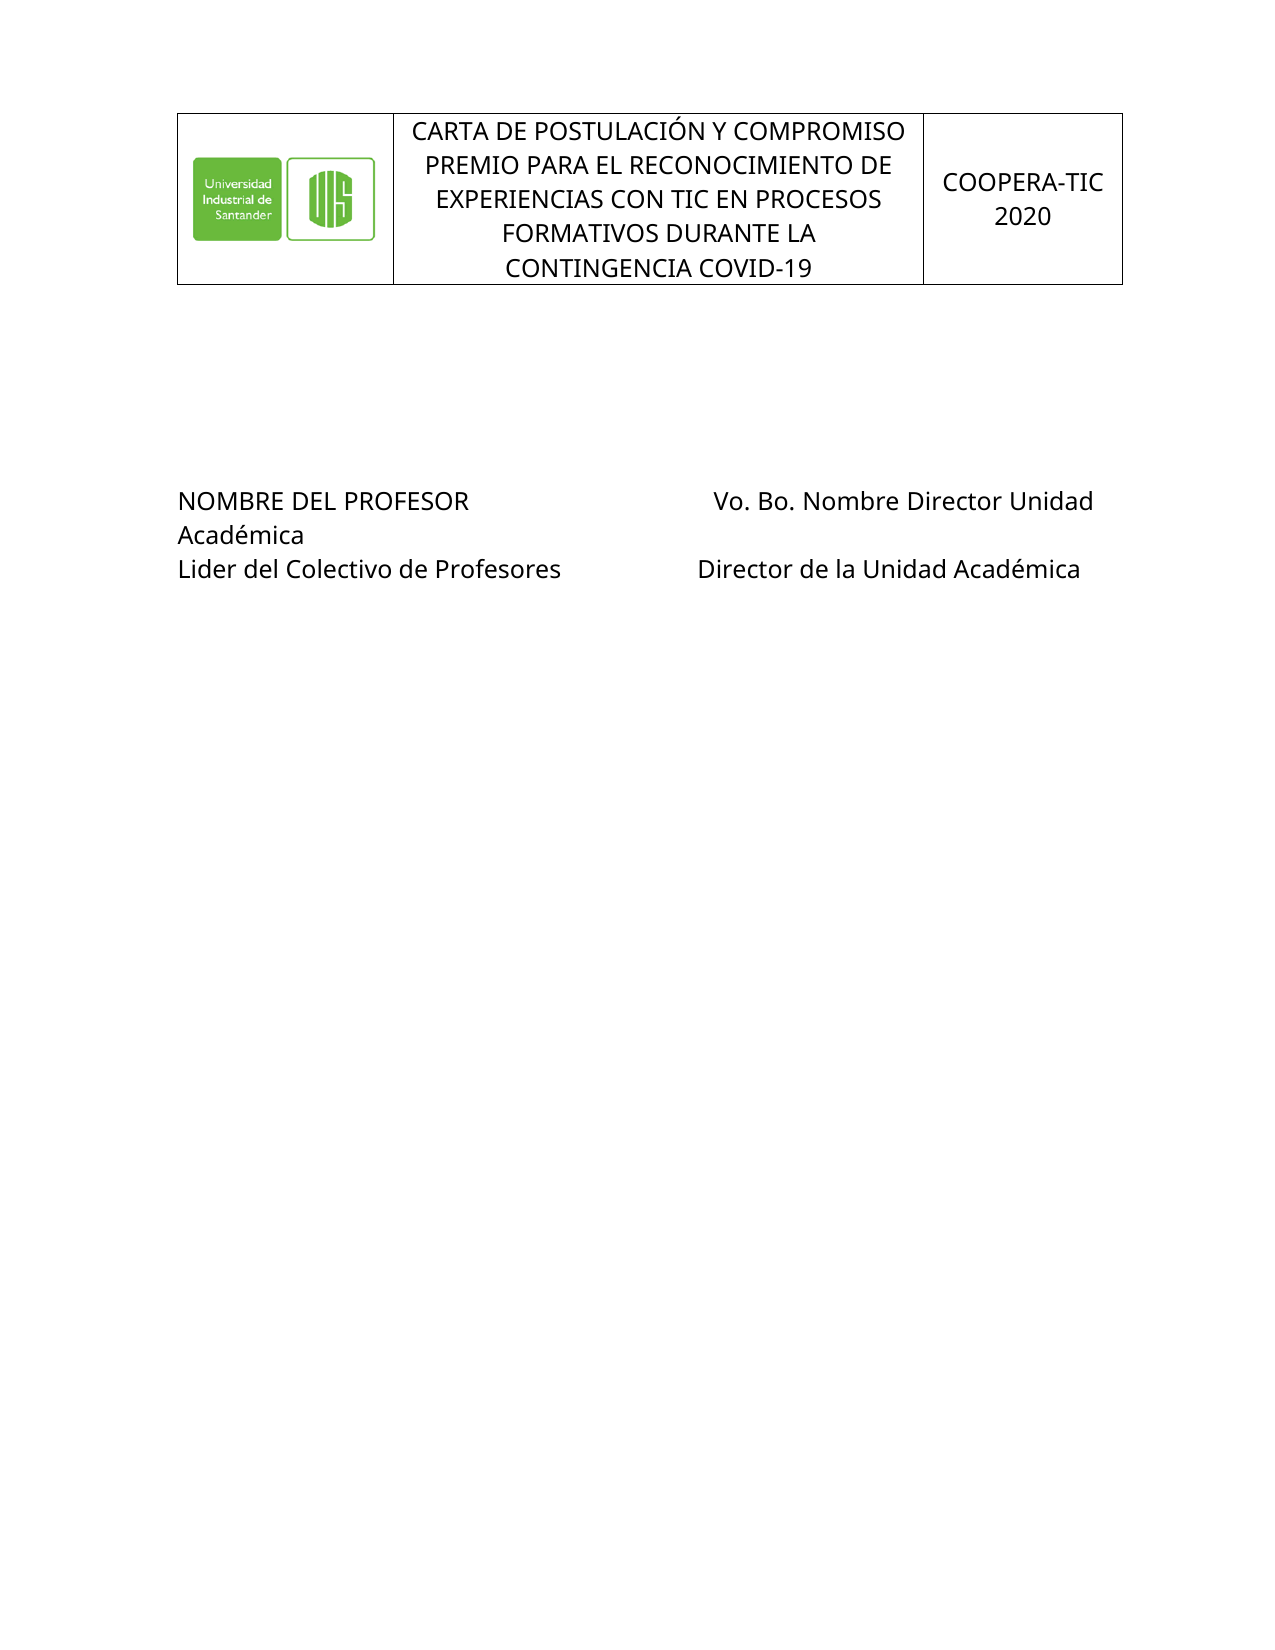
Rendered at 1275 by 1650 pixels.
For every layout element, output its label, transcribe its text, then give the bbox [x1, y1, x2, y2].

text NOMBRE DEL PROFESOR Vo. Bo. Nombre Director Unidad Académica [177, 484, 1098, 552]
picture [192, 156, 379, 243]
text Lider del Colectivo de Profesores Director de la Unidad Académica [177, 552, 1098, 586]
